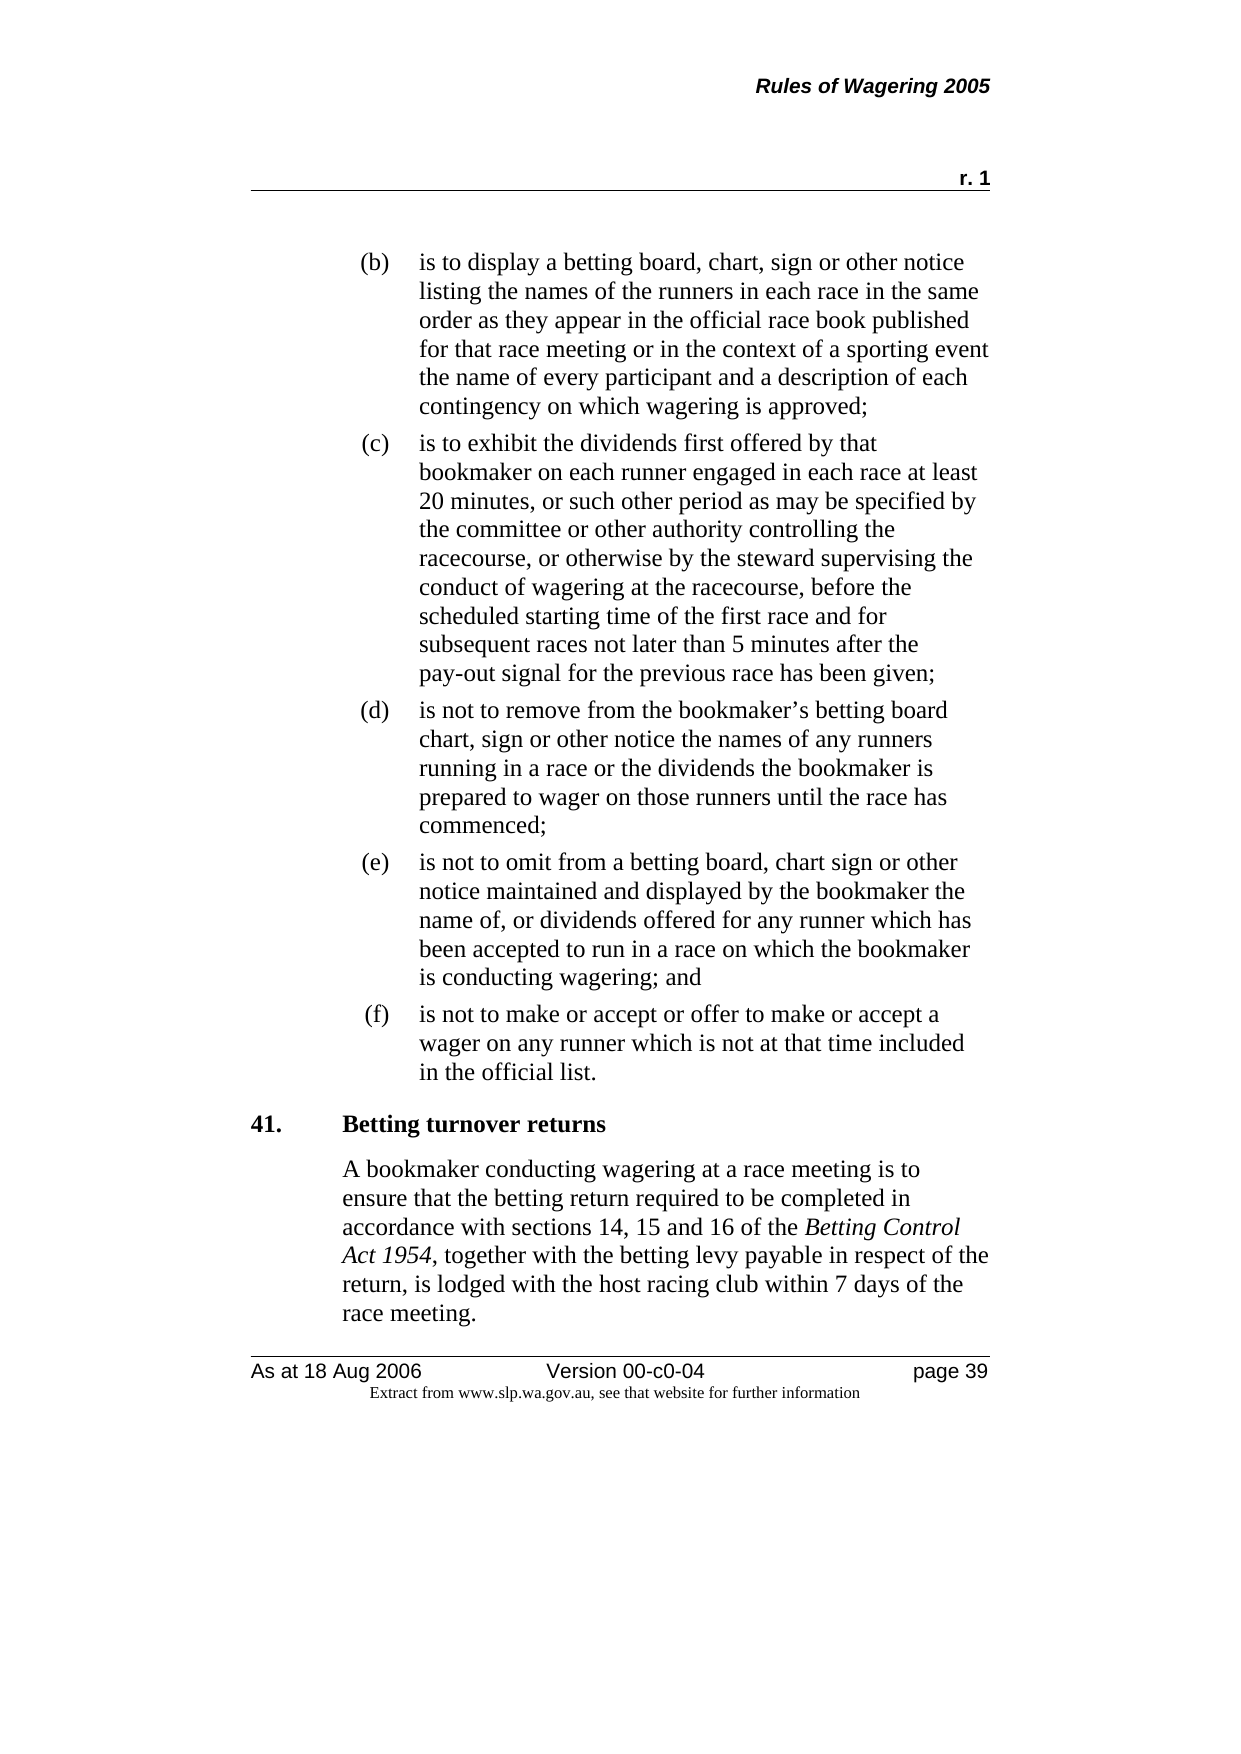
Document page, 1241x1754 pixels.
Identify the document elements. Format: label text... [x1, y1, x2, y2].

text (b) is to display a betting board, chart, sign or other notice listing the names of the runners in each race in the same order as they appear in the official race book published for that race meeting or in the context of a sporting event the name of every participant and a description of each contingency on which wagering is approved; [251, 247, 990, 420]
text (c) is to exhibit the dividends first offered by that bookmaker on each runner engaged in each race at least 20 minutes, or such other period as may be specified by the committee or other authority controlling the racecourse, or otherwise by the steward supervising the conduct of wagering at the racecourse, before the scheduled starting time of the first race and for subsequent races not later than 5 minutes after the pay-out signal for the previous race has been given; [251, 428, 990, 687]
text (f) is not to make or accept or offer to make or accept a wager on any runner which is not at that time included in the official list. [251, 999, 990, 1086]
subtitle 41. Betting turnover returns [251, 1109, 990, 1137]
text (d) is not to remove from the bookmaker’s betting board chart, sign or other notice the names of any runners running in a race or the dividends the bookmaker is prepared to wager on those runners until the race has commenced; [251, 695, 990, 839]
text (e) is not to omit from a betting board, chart sign or other notice maintained and displayed by the bookmaker the name of, or dividends offered for any runner which has been accepted to run in a race on which the bookmaker is conducting wagering; and [251, 847, 990, 991]
text A bookmaker conducting wagering at a race meeting is to ensure that the betting return required to be completed in accordance with sections 14, 15 and 16 of the Betting Control Act 1954, together with the betting levy payable in respect of the return, is lodged with the host racing club within 7 days of the race meeting. [251, 1154, 990, 1327]
